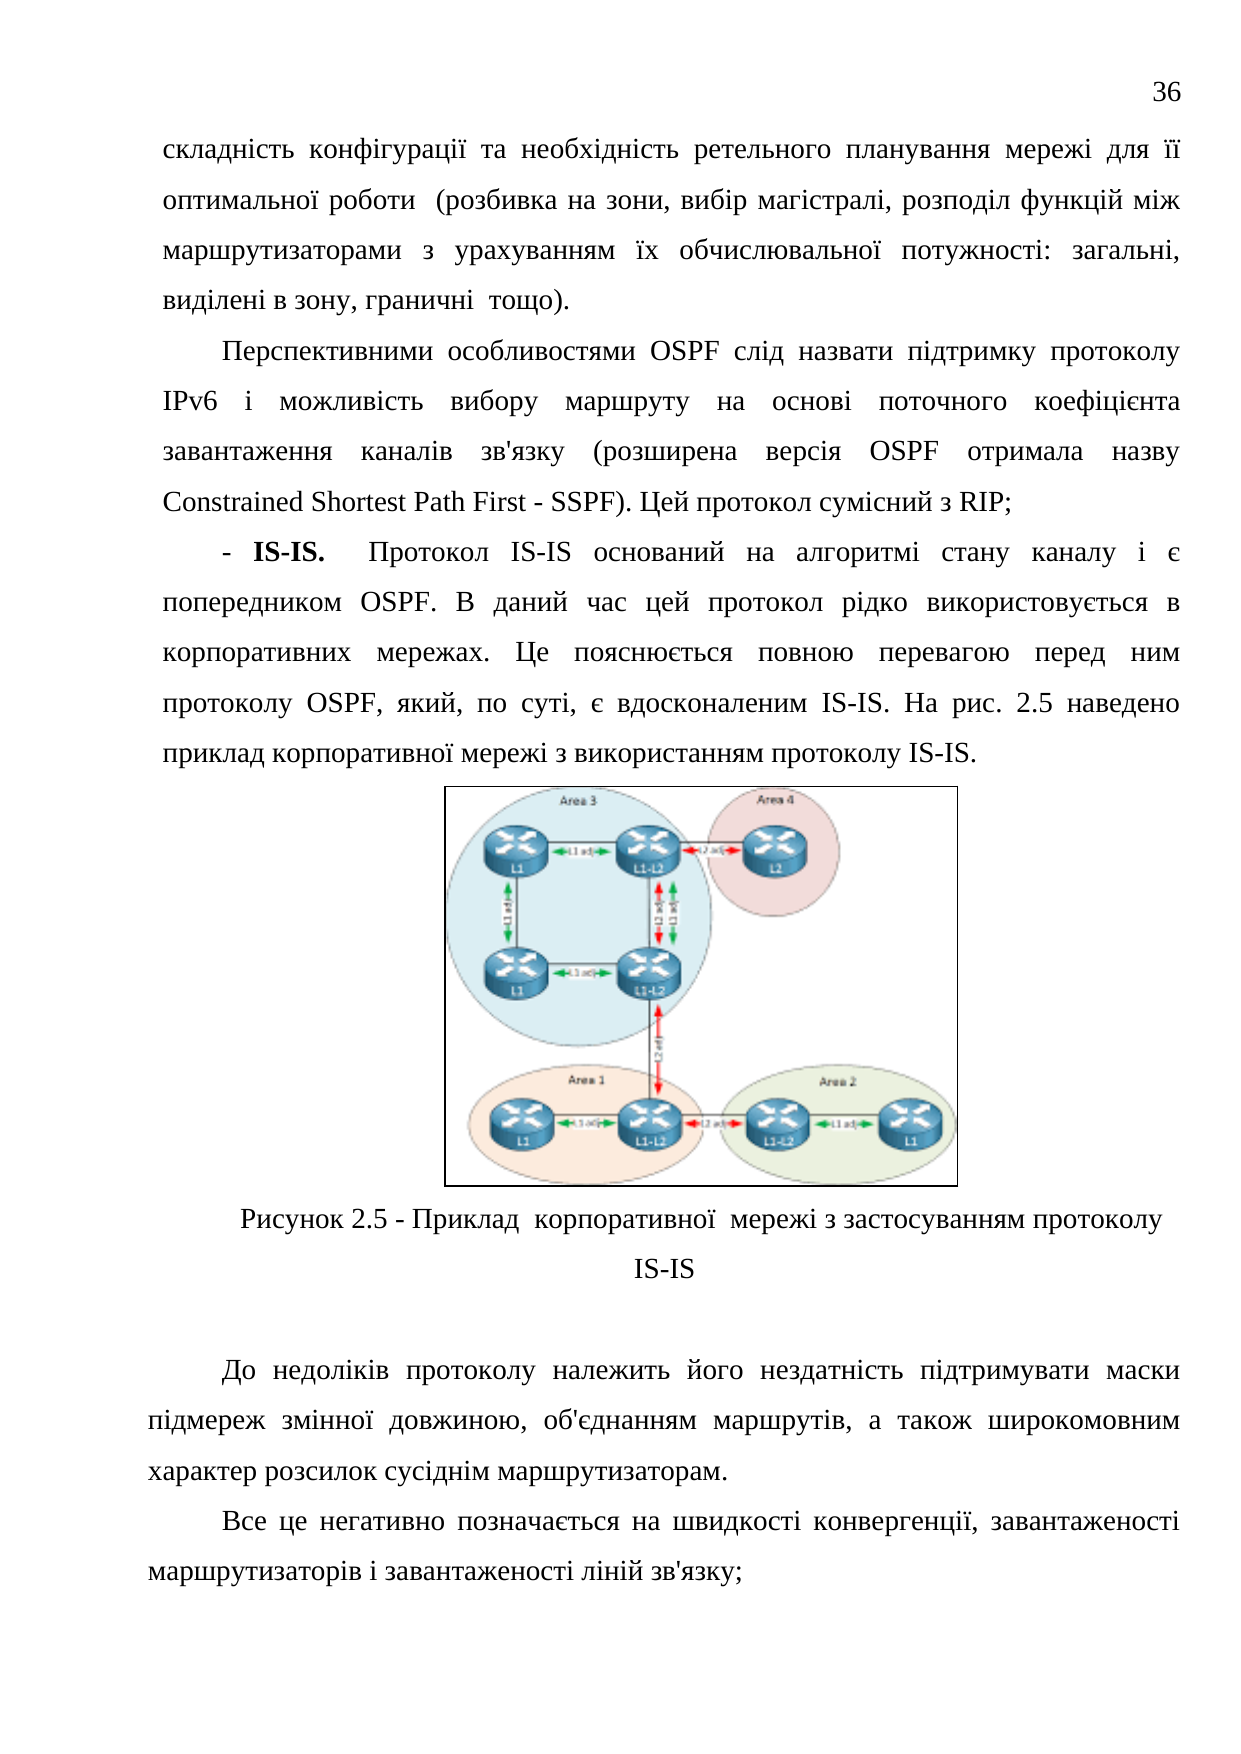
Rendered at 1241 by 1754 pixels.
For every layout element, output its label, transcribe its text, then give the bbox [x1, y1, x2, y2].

list - IS-IS. Протокол IS-IS оснований на алгоритмі стану каналу і є попередником OSPF. В даний час цей протокол рідко використовується в корпоративних мережах. Це пояснюється повною перевагою перед ним протоколу OSPF, який, по суті, є вдосконаленим IS-IS. На рис. 2.5 наведено приклад корпоративної мережі з використанням протоколу IS-IS. [162, 534, 1181, 769]
picture [446, 787, 957, 1185]
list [162, 131, 1181, 316]
list Рисунок 2.5 - Приклад корпоративної мережі з застосуванням протоколу IS-IS [148, 1201, 1181, 1285]
list Все це негативно позначається на швидкості конвергенції, завантаженості маршрутизаторів і завантаженості ліній зв'язку; [148, 1503, 1181, 1587]
list Перспективними особливостями OSPF слід назвати підтримку протоколу IPv6 і можливість вибору маршруту на основі поточного коефіцієнта завантаження каналів зв'язку (розширена версія OSPF отримала назву Constrained Shortest Path First - SSPF). Цей протокол сумісний з RIP; [162, 333, 1181, 517]
list До недоліків протоколу належить його нездатність підтримувати маски підмереж змінної довжиною, об'єднанням маршрутів, а також широкомовним характер розсилок сусіднім маршрутизаторам. [148, 1352, 1181, 1486]
